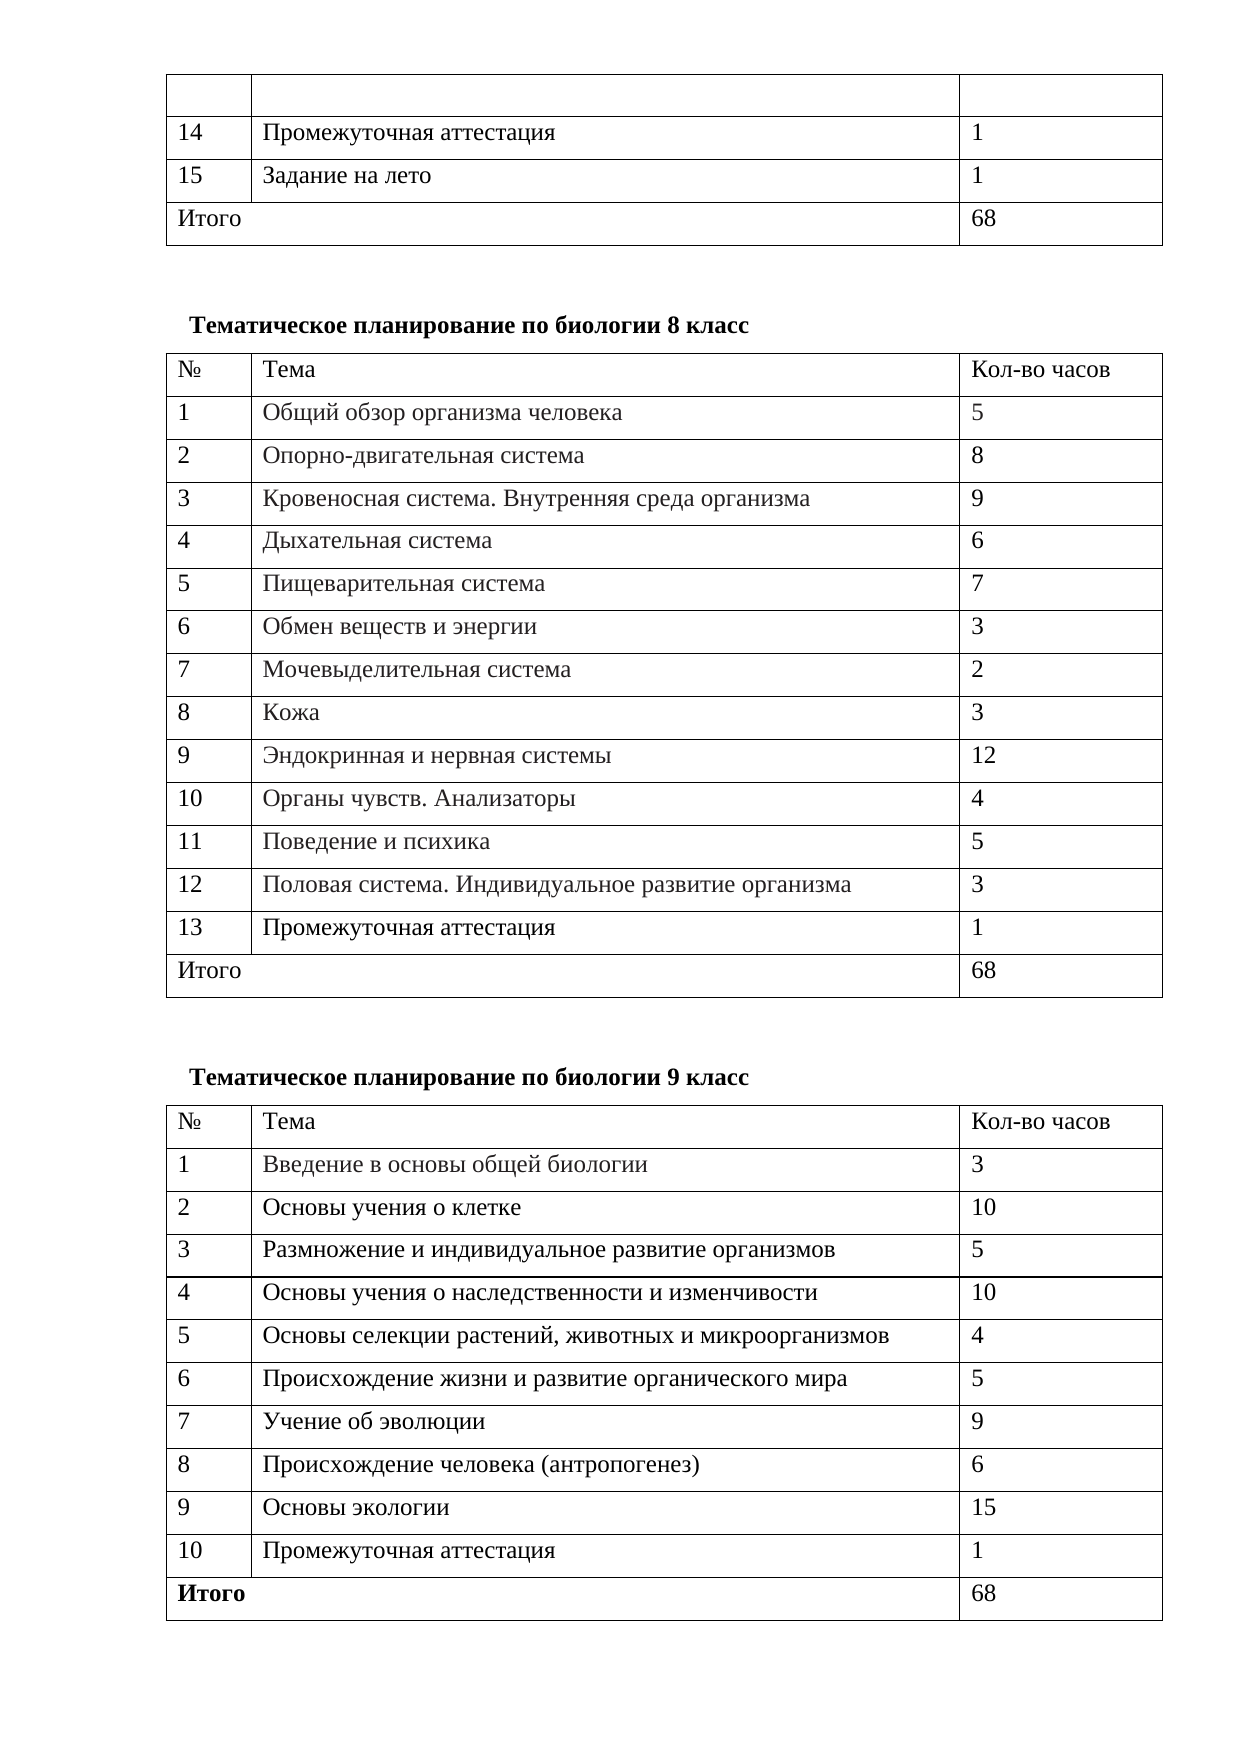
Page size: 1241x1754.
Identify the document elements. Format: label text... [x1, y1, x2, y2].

table_cell 10 [960, 1278, 1162, 1319]
table_cell 9 [960, 1406, 1162, 1448]
table_header № [167, 1106, 251, 1148]
table_cell Задание на лето [252, 160, 959, 202]
table_cell 7 [960, 569, 1162, 610]
table_header Кол-во часов [960, 1106, 1162, 1148]
table_header Тема [252, 354, 959, 396]
table_cell Обмен веществ и энергии [252, 611, 959, 653]
table_cell 9 [167, 1492, 251, 1534]
table_header № [167, 354, 251, 396]
table_cell 10 [960, 1192, 1162, 1233]
table_cell 1 [167, 397, 251, 439]
table_cell 2 [167, 1192, 251, 1233]
table_cell 8 [167, 697, 251, 739]
table_cell 13 [167, 912, 251, 954]
table_cell Кожа [252, 697, 959, 739]
table_cell Поведение и психика [252, 826, 959, 868]
table_cell 68 [960, 1578, 1162, 1620]
table_cell 1 [960, 1535, 1162, 1577]
table_cell 13 [167, 75, 251, 116]
table_cell 6 [960, 1449, 1162, 1491]
table_cell 4 [960, 1320, 1162, 1362]
table_cell 1 [960, 912, 1162, 954]
table_cell Опорно-двигательная система [252, 440, 959, 482]
table_cell Кровеносная система. Внутренняя среда организма [252, 483, 959, 524]
table_cell Введение в основы общей биологии [252, 1149, 959, 1191]
table_cell 6 [167, 1363, 251, 1405]
table_cell 5 [960, 1235, 1162, 1276]
table_cell 9 [167, 740, 251, 782]
table_cell 10 [167, 1535, 251, 1577]
table_cell Итого [167, 1578, 959, 1620]
table_cell Общий обзор организма человека [252, 397, 959, 439]
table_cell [252, 75, 959, 116]
table_cell 4 [167, 1278, 251, 1319]
table_cell 3 [167, 483, 251, 524]
table_cell Промежуточная аттестация [252, 912, 959, 954]
table_cell 3 [960, 611, 1162, 653]
table_cell 6 [167, 611, 251, 653]
table_cell 1 [167, 1149, 251, 1191]
table_cell 7 [167, 654, 251, 696]
table_cell 10 [167, 783, 251, 825]
table_cell Промежуточная аттестация [252, 1535, 959, 1577]
table_cell 6 [960, 526, 1162, 567]
table_cell Основы экологии [252, 1492, 959, 1534]
table_cell Половая система. Индивидуальное развитие организма [252, 869, 959, 911]
table_cell Дыхательная система [252, 526, 959, 567]
table_cell 3 [167, 1235, 251, 1276]
table_cell Пищеварительная система [252, 569, 959, 610]
table_cell 2 [167, 440, 251, 482]
table_cell 68 [960, 955, 1162, 997]
table_cell Происхождение человека (антропогенез) [252, 1449, 959, 1491]
text Тематическое планирование по биологии 9 класс [177, 1062, 1152, 1090]
table_cell 5 [167, 1320, 251, 1362]
table_cell Итого [167, 955, 959, 997]
table_cell 5 [167, 569, 251, 610]
table_cell Основы селекции растений, животных и микроорганизмов [252, 1320, 959, 1362]
table_cell 12 [167, 869, 251, 911]
table_cell 11 [167, 826, 251, 868]
table_cell 9 [960, 483, 1162, 524]
table_cell 1 [960, 160, 1162, 202]
table_cell 15 [960, 1492, 1162, 1534]
table_cell Итого [167, 203, 959, 245]
table_cell 14 [167, 117, 251, 159]
table_cell Эндокринная и нервная системы [252, 740, 959, 782]
table_cell 5 [960, 397, 1162, 439]
table_cell 5 [960, 826, 1162, 868]
table_cell Органы чувств. Анализаторы [252, 783, 959, 825]
table_cell Размножение и индивидуальное развитие организмов [252, 1235, 959, 1276]
table_cell 68 [960, 203, 1162, 245]
table_cell 5 [960, 1363, 1162, 1405]
table_cell 7 [167, 1406, 251, 1448]
table_cell 4 [167, 526, 251, 567]
table_cell 12 [960, 740, 1162, 782]
table_cell 3 [960, 697, 1162, 739]
table_cell Промежуточная аттестация [252, 117, 959, 159]
table_cell 3 [960, 75, 1162, 116]
table_cell 8 [167, 1449, 251, 1491]
table_cell 2 [960, 654, 1162, 696]
text Тематическое планирование по биологии 8 класс [177, 310, 1152, 338]
table_cell 3 [960, 1149, 1162, 1191]
table_cell Основы учения о клетке [252, 1192, 959, 1233]
table_header Тема [252, 1106, 959, 1148]
table_cell Мочевыделительная система [252, 654, 959, 696]
table_cell Учение об эволюции [252, 1406, 959, 1448]
table_cell 1 [960, 117, 1162, 159]
table_cell 8 [960, 440, 1162, 482]
table_cell 4 [960, 783, 1162, 825]
table_cell Происхождение жизни и развитие органического мира [252, 1363, 959, 1405]
table_cell 15 [167, 160, 251, 202]
table_header Кол-во часов [960, 354, 1162, 396]
table_cell 3 [960, 869, 1162, 911]
table_cell Основы учения о наследственности и изменчивости [252, 1278, 959, 1319]
